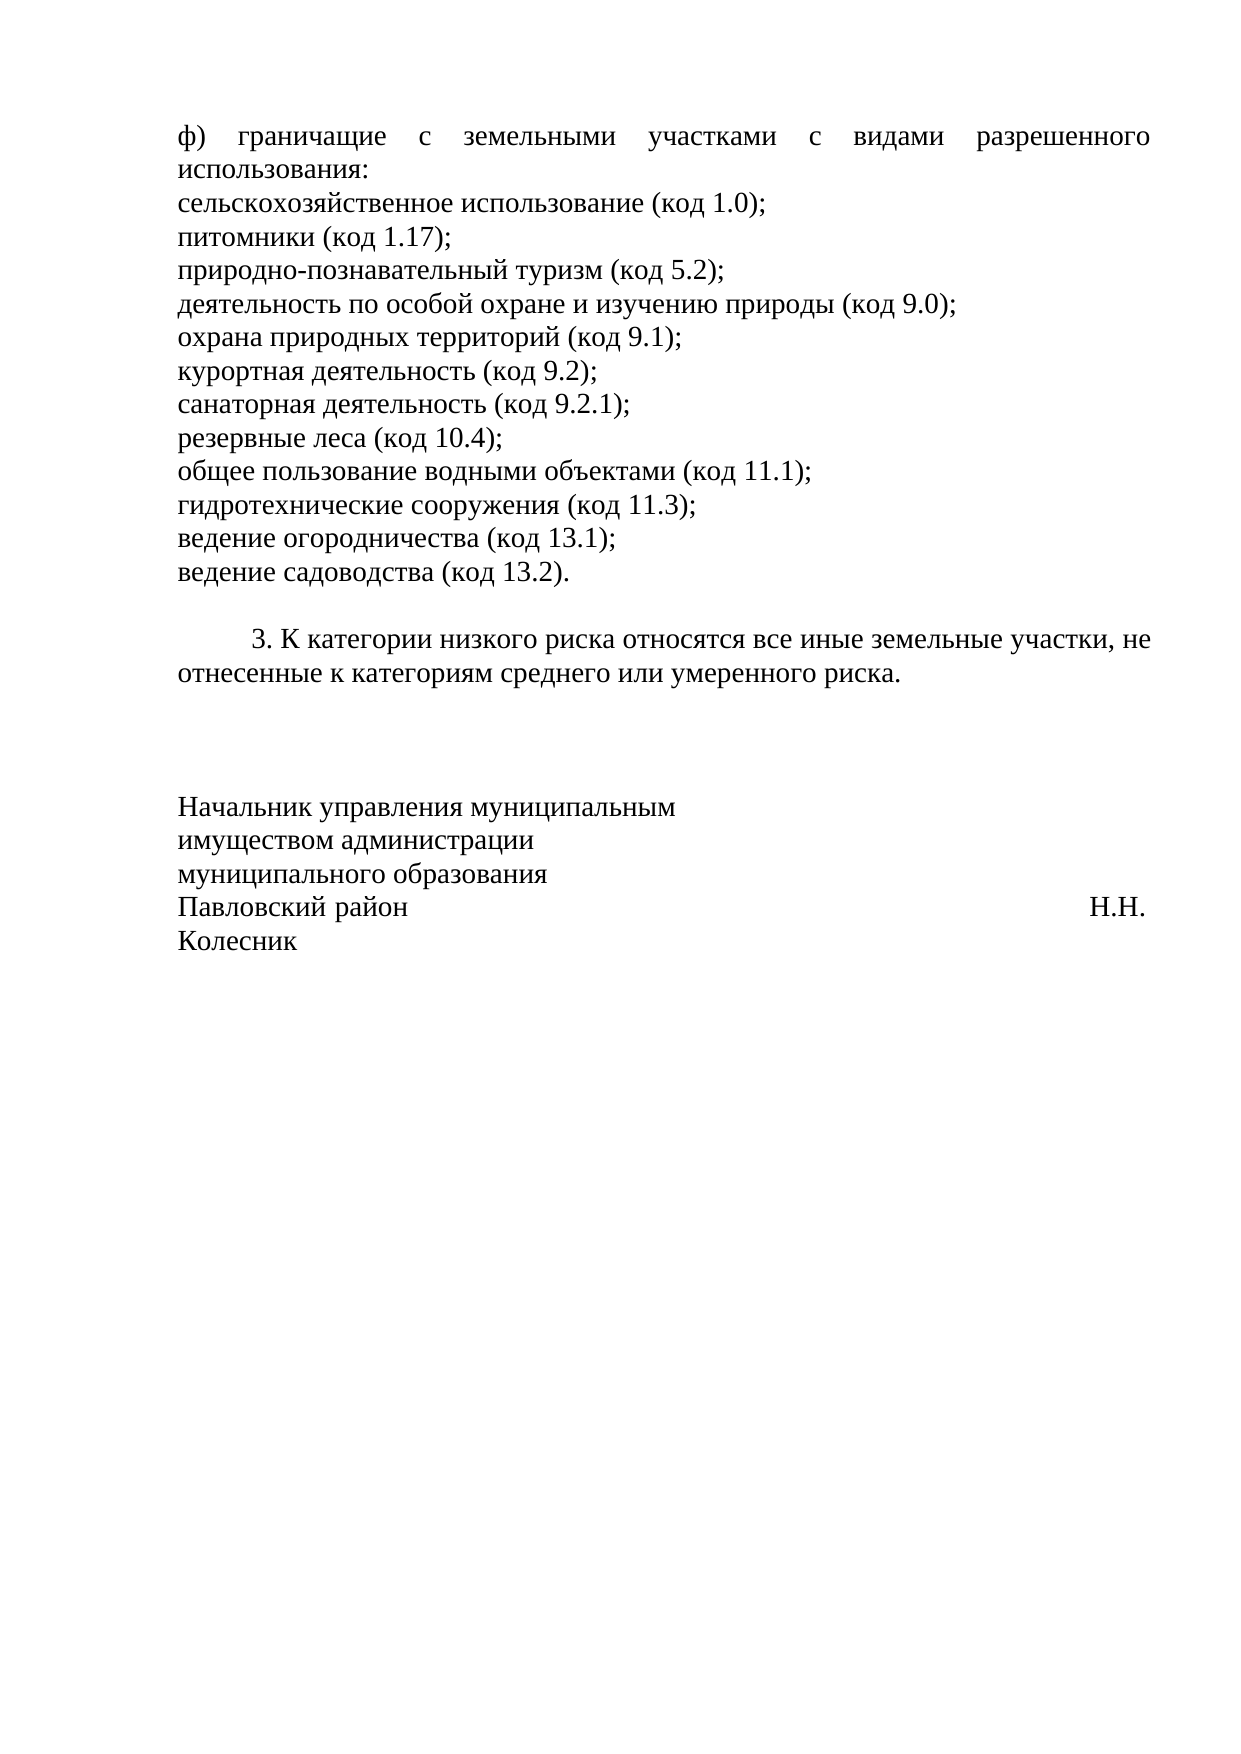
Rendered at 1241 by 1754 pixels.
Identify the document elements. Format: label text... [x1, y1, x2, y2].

text 3. К категории низкого риска относятся все иные земельные участки, не отнесенные к категориям среднего или умеренного риска. [177, 621, 1152, 688]
text имуществом администрации [177, 822, 1152, 856]
text деятельность по особой охране и изучению природы (код 9.0); [177, 286, 1152, 319]
text охрана природных территорий (код 9.1); [177, 319, 1152, 353]
text ведение садоводства (код 13.2). [177, 554, 1152, 588]
text ведение огородничества (код 13.1); [177, 521, 1152, 554]
text санаторная деятельность (код 9.2.1); [177, 386, 1152, 420]
text природно-познавательный туризм (код 5.2); [177, 252, 1152, 286]
text резервные леса (код 10.4); [177, 420, 1152, 453]
text Начальник управления муниципальным [177, 789, 1152, 822]
text курортная деятельность (код 9.2); [177, 353, 1152, 386]
text питомники (код 1.17); [177, 219, 1152, 252]
text сельскохозяйственное использование (код 1.0); [177, 185, 1152, 219]
text общее пользование водными объектами (код 11.1); [177, 453, 1152, 487]
text ф) граничащие с земельными участками с видами разрешенного использования: [177, 118, 1152, 185]
text гидротехнические сооружения (код 11.3); [177, 487, 1152, 521]
text муниципального образования [177, 856, 1152, 889]
text Павловский район Н.Н. Колесник [177, 889, 1152, 957]
